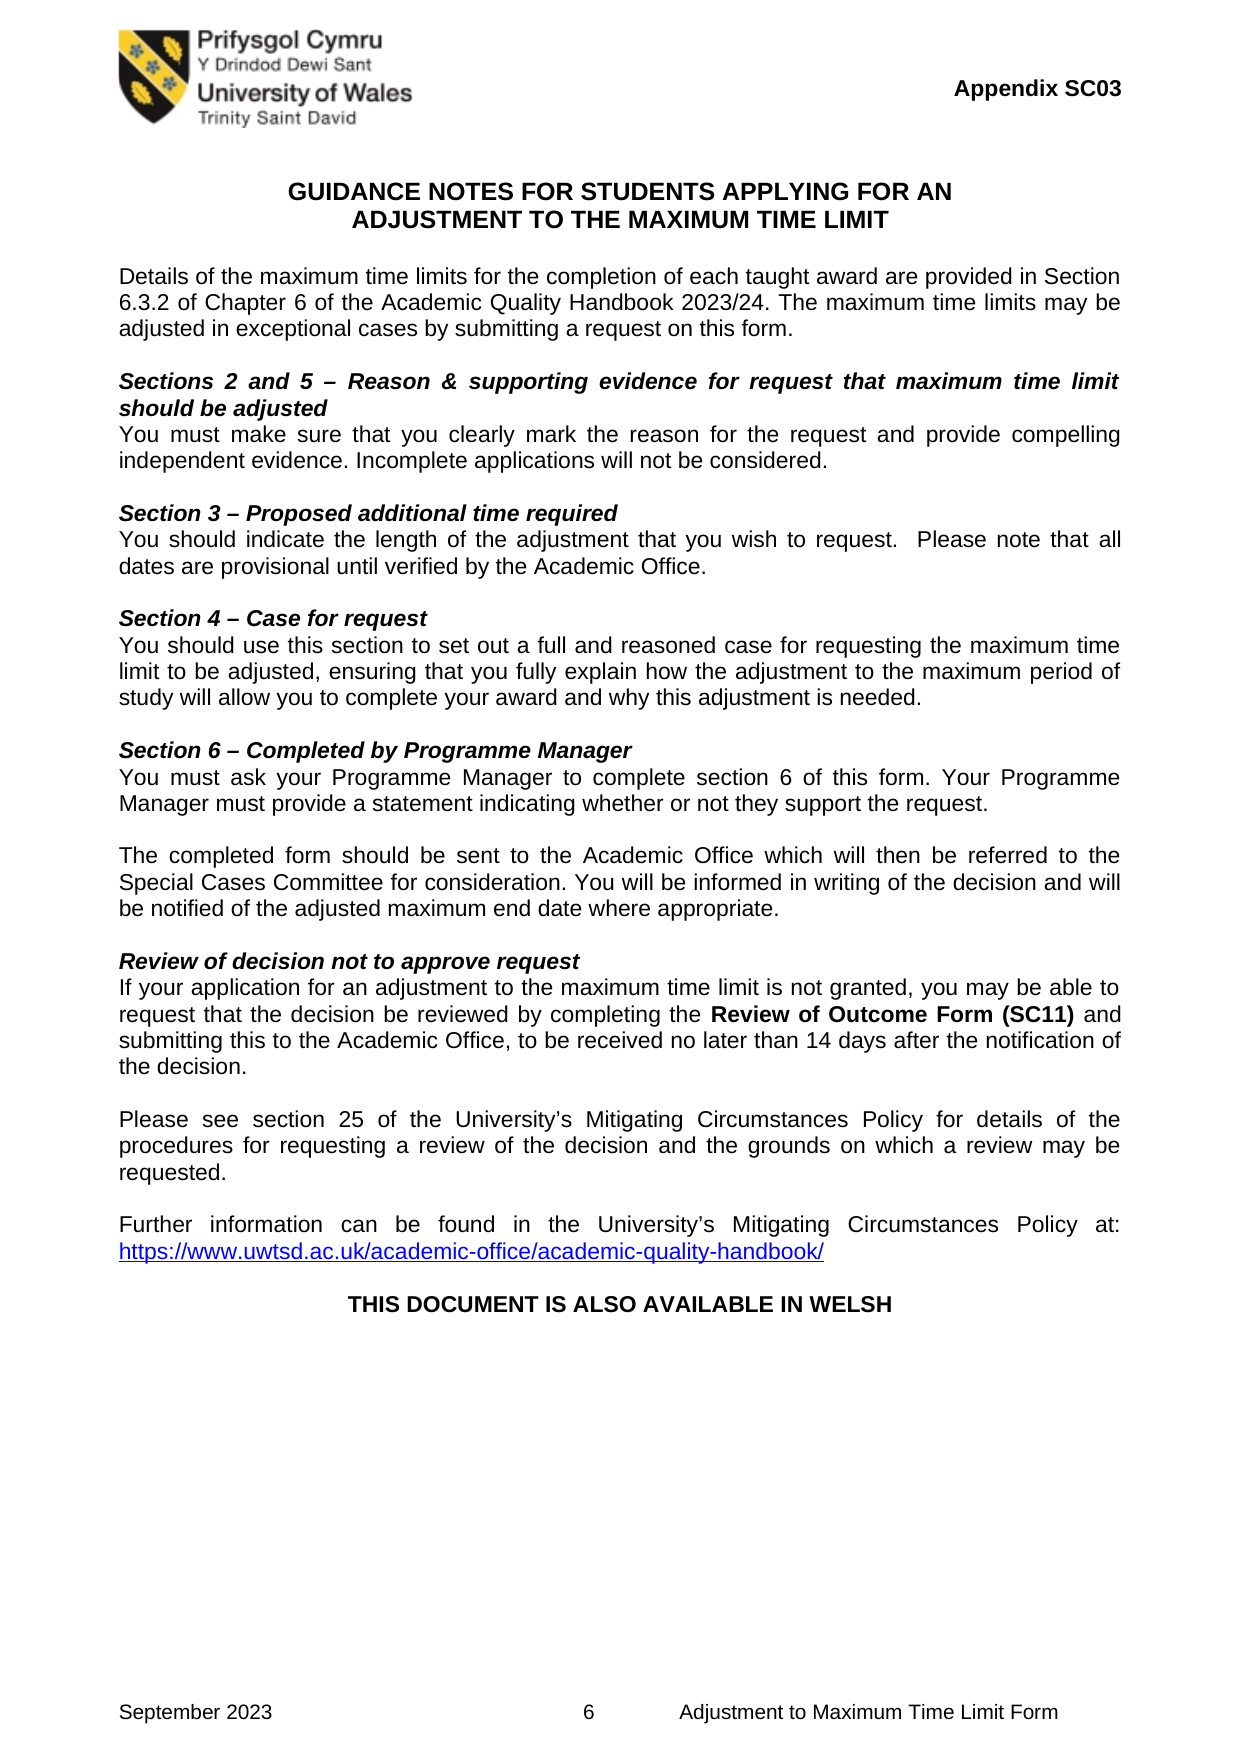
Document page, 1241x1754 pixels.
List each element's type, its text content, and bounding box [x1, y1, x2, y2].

subtitle ADJUSTMENT TO THE MAXIMUM TIME LIMIT [104, 205, 1137, 234]
text Section 6 – Completed by Programme Manager [118, 737, 1122, 763]
text Section 4 – Case for request [118, 605, 1122, 632]
picture [118, 29, 413, 128]
text You should use this section to set out a full and reasoned case for requesting the maximum time limit to be adjusted, ensuring that you fully explain how the adjustment to the maximum period of study will allow you to complete your award and why this adjustment is needed. [118, 632, 1122, 711]
text Please see section 25 of the University’s Mitigating Circumstances Policy for details of the procedures for requesting a review of the decision and the grounds on which a review may be requested. [118, 1106, 1122, 1185]
text Section 3 – Proposed additional time required [118, 500, 1122, 526]
text The completed form should be sent to the Academic Office which will then be referred to the Special Cases Committee for consideration. You will be informed in writing of the decision and will be notified of the adjusted maximum end date where appropriate. [118, 842, 1122, 922]
text You should indicate the length of the adjustment that you wish to request. Please note that all dates are provisional until verified by the Academic Office. [118, 526, 1122, 579]
text You must ask your Programme Manager to complete section 6 of this form. Your Programme Manager must provide a statement indicating whether or not they support the request. [118, 763, 1122, 816]
text Review of decision not to approve request [118, 948, 1122, 974]
text If your application for an adjustment to the maximum time limit is not granted, you may be able to request that the decision be reviewed by completing the Review of Outcome Form (SC11) and submitting this to the Academic Office, to be received no later than 14 days after the notification of the decision. [118, 974, 1122, 1080]
subtitle GUIDANCE NOTES FOR STUDENTS APPLYING FOR AN [104, 176, 1137, 205]
text Further information can be found in the University’s Mitigating Circumstances Policy at: https://www.uwtsd.ac.uk/academic-office/academic-quality-handbook/ [118, 1211, 1122, 1264]
text You must make sure that you clearly mark the reason for the request and provide compelling independent evidence. Incomplete applications will not be considered. [118, 421, 1122, 473]
text THIS DOCUMENT IS ALSO AVAILABLE IN WELSH [118, 1291, 1122, 1317]
text Details of the maximum time limits for the completion of each taught award are provided in Section 6.3.2 of Chapter 6 of the Academic Quality Handbook 2023/24. The maximum time limits may be adjusted in exceptional cases by submitting a request on this form. [118, 263, 1122, 342]
text Sections 2 and 5 – Reason & supporting evidence for request that maximum time limit should be adjusted [118, 368, 1122, 421]
